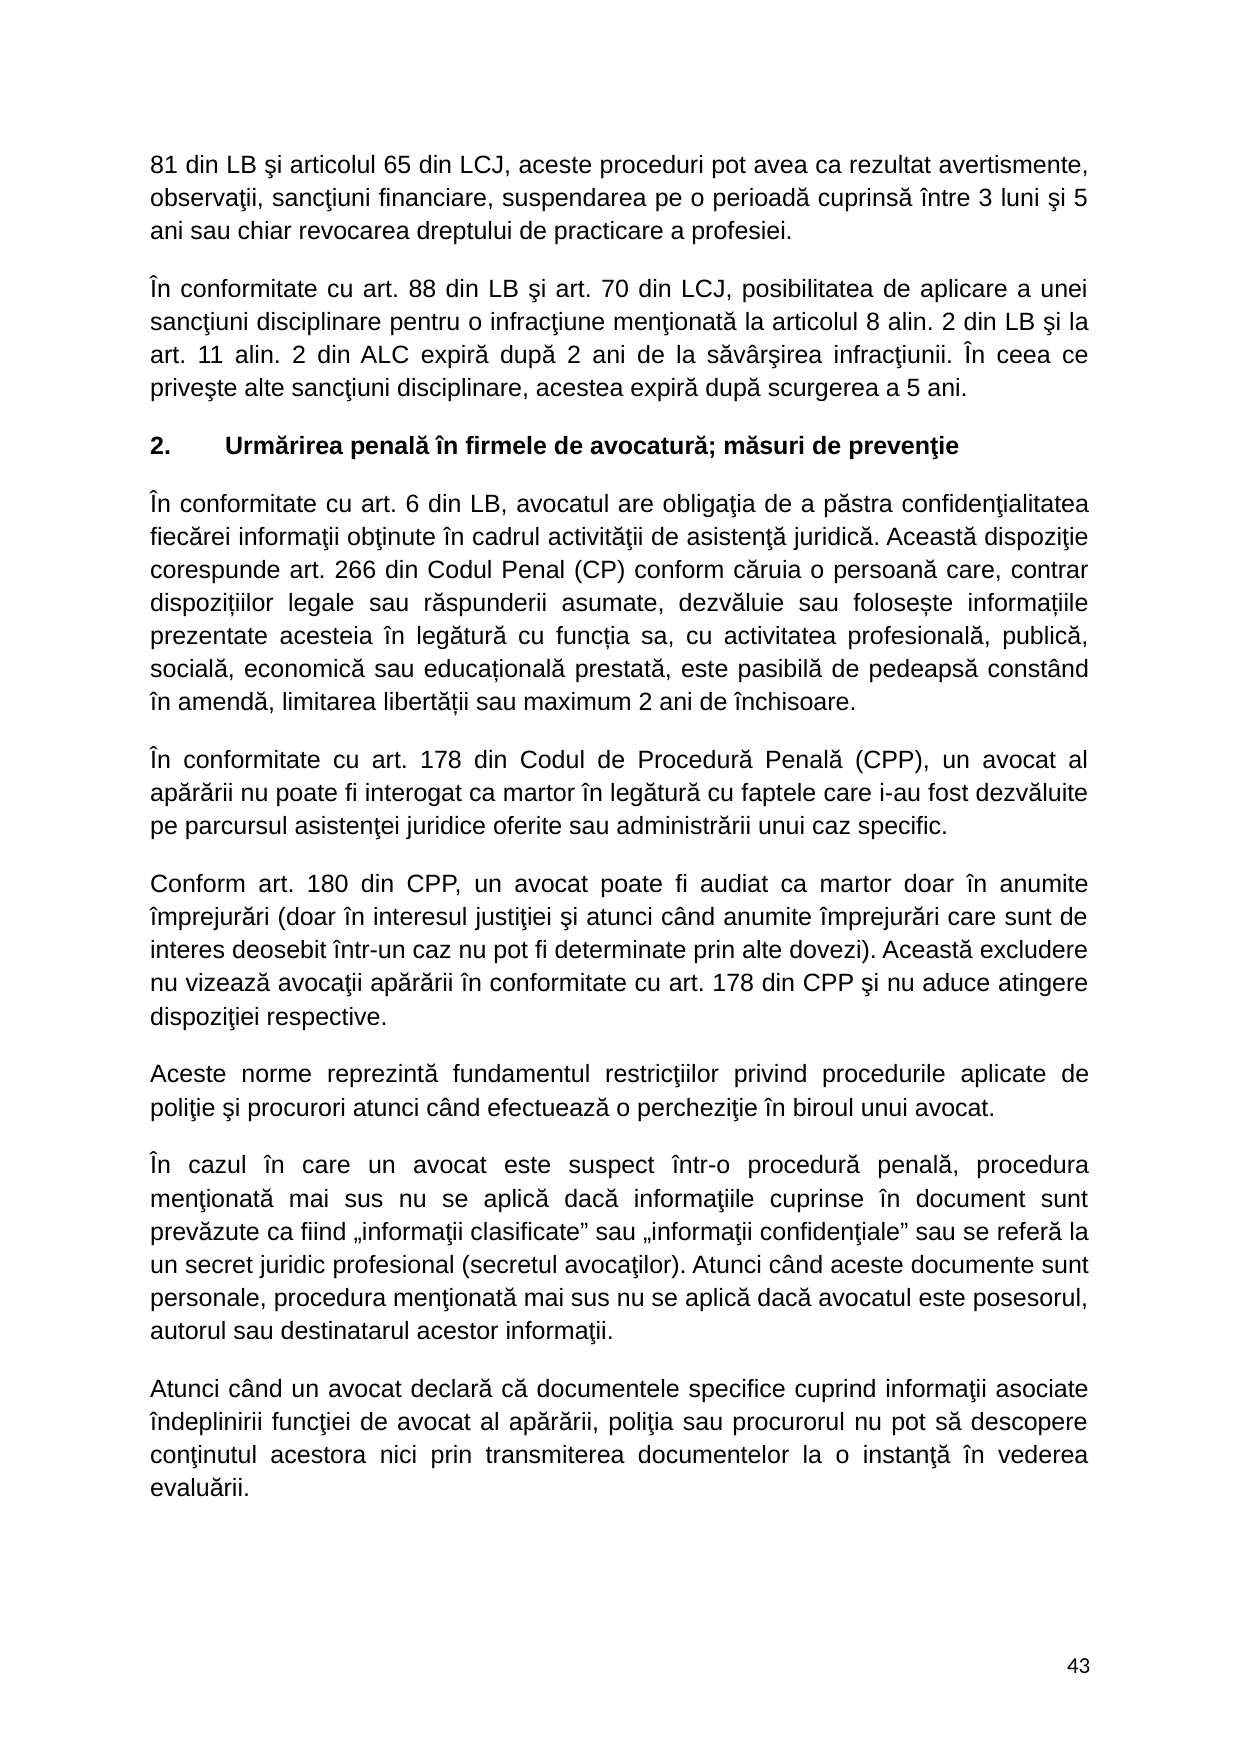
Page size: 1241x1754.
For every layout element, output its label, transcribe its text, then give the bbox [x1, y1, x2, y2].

list Urmărirea penală în firmele de avocatură; măsuri de prevenţie [150, 431, 1090, 460]
text În conformitate cu art. 178 din Codul de Procedură Penală (CPP), un avocat al apărării nu poate fi interogat ca martor în legătură cu faptele care i-au fost dezvăluite pe parcursul asistenţei juridice oferite sau administrării unui caz specific. [150, 745, 1090, 840]
text În conformitate cu art. 88 din LB şi art. 70 din LCJ, posibilitatea de aplicare a unei sancţiuni disciplinare pentru o infracţiune menţionată la articolul 8 alin. 2 din LB şi la art. 11 alin. 2 din ALC expiră după 2 ani de la săvârşirea infracţiunii. În ceea ce priveşte alte sancţiuni disciplinare, acestea expiră după scurgerea a 5 ani. [150, 274, 1090, 402]
text În conformitate cu art. 6 din LB, avocatul are obligaţia de a păstra confidenţialitatea fiecărei informaţii obţinute în cadrul activităţii de asistenţă juridică. Această dispoziţie corespunde art. 266 din Codul Penal (CP) conform căruia o persoană care, contrar dispozițiilor legale sau răspunderii asumate, dezvăluie sau folosește informațiile prezentate acesteia în legătură cu funcția sa, cu activitatea profesională, publică, socială, economică sau educațională prestată, este pasibilă de pedeapsă constând în amendă, limitarea libertății sau maximum 2 ani de închisoare. [150, 489, 1090, 716]
text Aceste norme reprezintă fundamentul restricţiilor privind procedurile aplicate de poliţie şi procurori atunci când efectuează o percheziţie în biroul unui avocat. [150, 1059, 1090, 1121]
text Conform art. 180 din CPP, un avocat poate fi audiat ca martor doar în anumite împrejurări (doar în interesul justiţiei şi atunci când anumite împrejurări care sunt de interes deosebit într-un caz nu pot fi determinate prin alte dovezi). Această excludere nu vizează avocaţii apărării în conformitate cu art. 178 din CPP şi nu aduce atingere dispoziţiei respective. [150, 869, 1090, 1030]
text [150, 150, 1090, 245]
text În cazul în care un avocat este suspect într-o procedură penală, procedura menţionată mai sus nu se aplică dacă informaţiile cuprinse în document sunt prevăzute ca fiind „informaţii clasificate” sau „informaţii confidenţiale” sau se referă la un secret juridic profesional (secretul avocaţilor). Atunci când aceste documente sunt personale, procedura menţionată mai sus nu se aplică dacă avocatul este posesorul, autorul sau destinatarul acestor informaţii. [150, 1151, 1090, 1344]
text Atunci când un avocat declară că documentele specifice cuprind informaţii asociate îndeplinirii funcţiei de avocat al apărării, poliţia sau procurorul nu pot să descopere conţinutul acestora nici prin transmiterea documentelor la o instanţă în vederea evaluării. [150, 1374, 1090, 1501]
